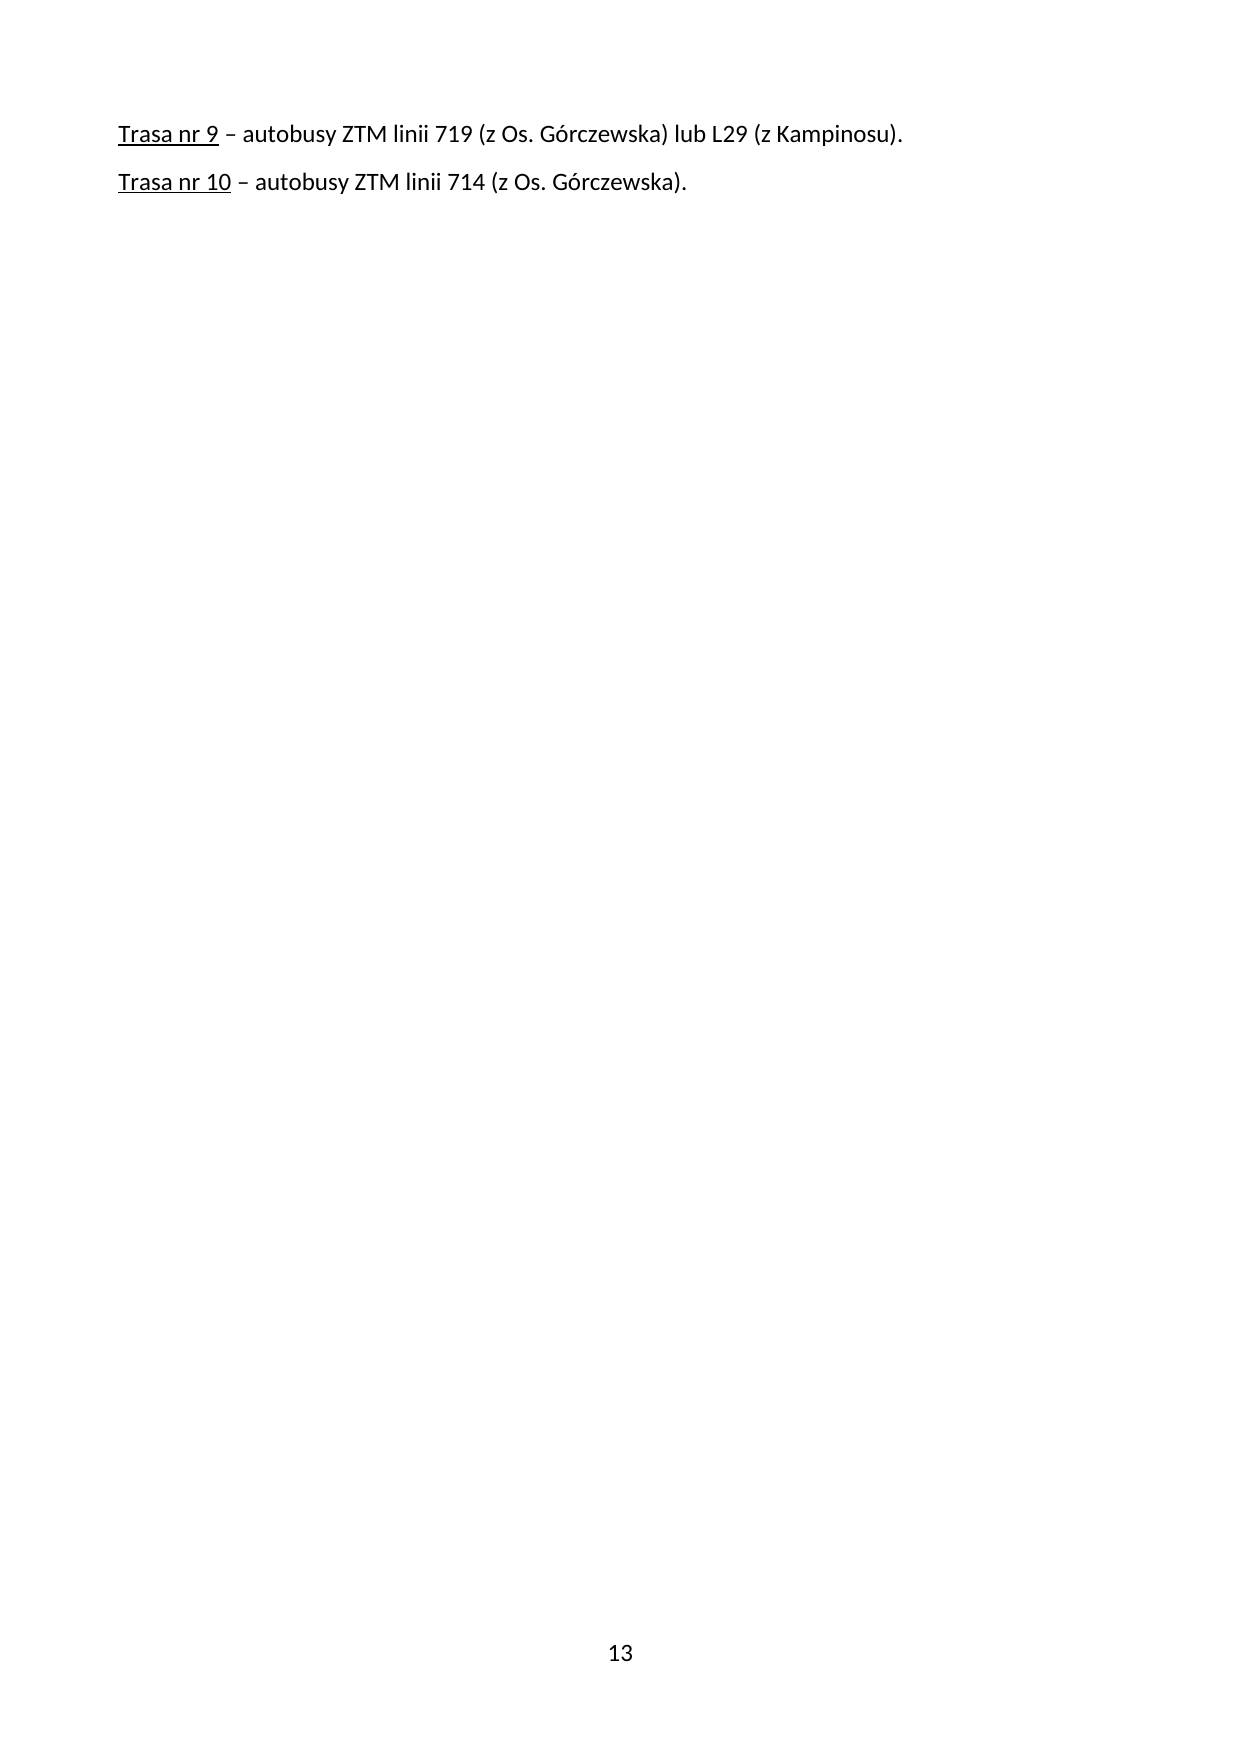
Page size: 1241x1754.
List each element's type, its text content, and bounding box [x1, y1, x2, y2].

text Trasa nr 9 – autobusy ZTM linii 719 (z Os. Górczewska) lub L29 (z Kampinosu). [118, 118, 1122, 149]
text Trasa nr 10 – autobusy ZTM linii 714 (z Os. Górczewska). [118, 166, 1122, 196]
